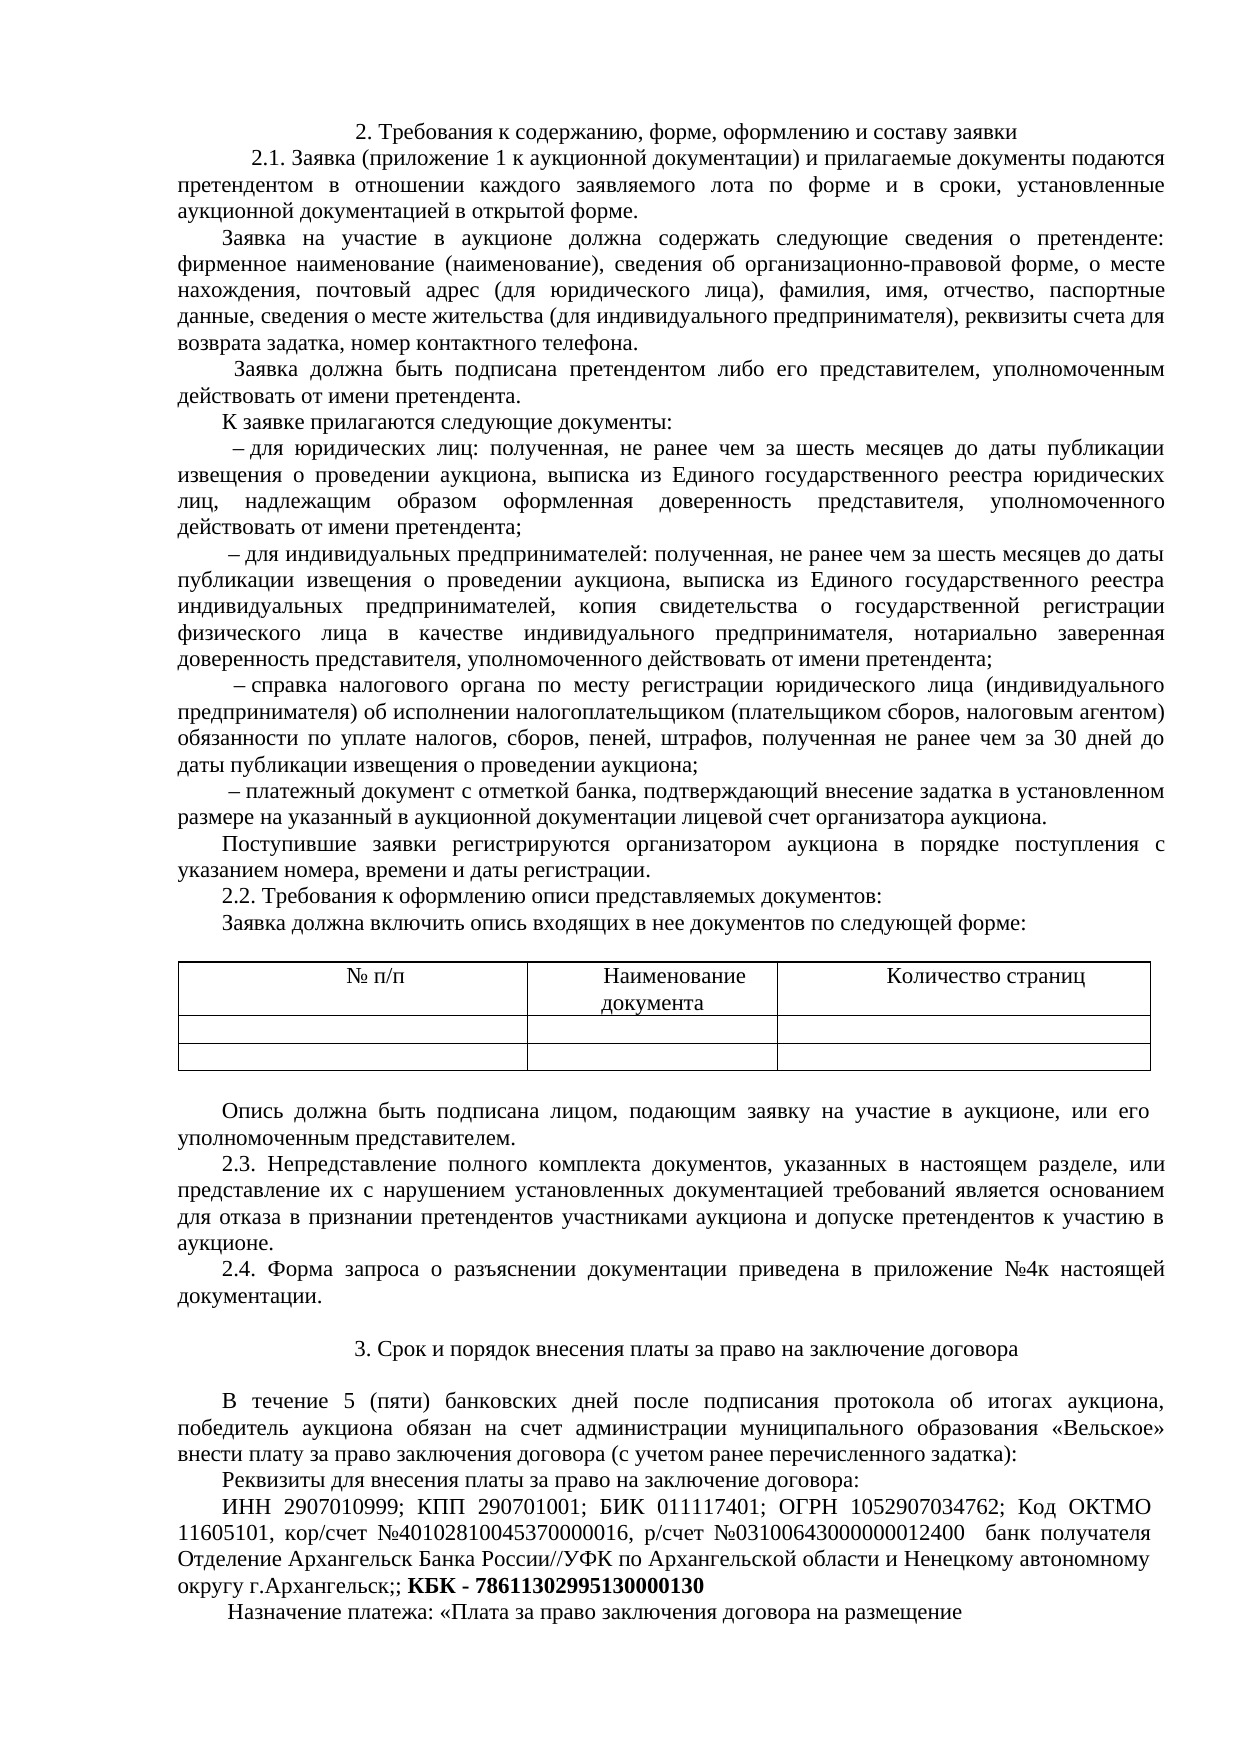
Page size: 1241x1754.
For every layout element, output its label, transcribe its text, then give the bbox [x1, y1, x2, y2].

table_cell [528, 1044, 777, 1070]
text – для юридических лиц: полученная, не ранее чем за шесть месяцев до даты публикации извещения о проведении аукциона, выписка из Единого государственного реестра юридических лиц, надлежащим образом оформленная доверенность представителя, уполномоченного действовать от имени претендента; [177, 434, 1166, 540]
text Заявка должна включить опись входящих в нее документов по следующей форме: [177, 909, 1196, 935]
table_header № п/п [179, 963, 527, 1015]
text 2. Требования к содержанию, форме, оформлению и составу заявки [177, 118, 1152, 144]
table_cell [179, 1044, 527, 1070]
text – для индивидуальных предпринимателей: полученная, не ранее чем за шесть месяцев до даты публикации извещения о проведении аукциона, выписка из Единого государственного реестра индивидуальных предпринимателей, копия свидетельства о государственной регистрации физического лица в качестве индивидуального предпринимателя, нотариально заверенная доверенность представителя, уполномоченного действовать от имени претендента; [177, 540, 1166, 672]
text 2.1. Заявка (приложение 1 к аукционной документации) и прилагаемые документы подаются претендентом в отношении каждого заявляемого лота по форме и в сроки, установленные аукционной документацией в открытой форме. [177, 144, 1166, 223]
text ИНН 2907010999; КПП 290701001; БИК 011117401; ОГРН 1052907034762; Код ОКТМО 11605101, кор/счет №40102810045370000016, р/счет №03100643000000012400 банк получателя Отделение Архангельск Банка России//УФК по Архангельской области и Ненецкому автономному округу г.Архангельск;; КБК - 78611302995130000130 [177, 1493, 1152, 1598]
text Назначение платежа: «Плата за право заключения договора на размещение [177, 1598, 1166, 1624]
text К заявке прилагаются следующие документы: [177, 408, 1196, 434]
table_header Количество страниц [778, 963, 1150, 1015]
text Реквизиты для внесения платы за право на заключение договора: [177, 1466, 1152, 1493]
table_cell [179, 1016, 527, 1043]
text 3. Срок и порядок внесения платы за право на заключение договора [177, 1334, 1152, 1361]
text Опись должна быть подписана лицом, подающим заявку на участие в аукционе, или его уполномоченным представителем. [177, 1097, 1152, 1150]
table_cell [528, 1016, 777, 1043]
text В течение 5 (пяти) банковских дней после подписания протокола об итогах аукциона, победитель аукциона обязан на счет администрации муниципального образования «Вельское» внести плату за право заключения договора (с учетом ранее перечисленного задатка): [177, 1387, 1166, 1466]
text – справка налогового органа по месту регистрации юридического лица (индивидуального предпринимателя) об исполнении налогоплательщиком (плательщиком сборов, налоговым агентом) обязанности по уплате налогов, сборов, пеней, штрафов, полученная не ранее чем за 30 дней до даты публикации извещения о проведении аукциона; [177, 672, 1166, 777]
text Заявка на участие в аукционе должна содержать следующие сведения о претенденте: фирменное наименование (наименование), сведения об организационно-правовой форме, о месте нахождения, почтовый адрес (для юридического лица), фамилия, имя, отчество, паспортные данные, сведения о месте жительства (для индивидуального предпринимателя), реквизиты счета для возврата задатка, номер контактного телефона. [177, 223, 1166, 355]
table_cell [778, 1044, 1150, 1070]
table_cell [778, 1016, 1150, 1043]
text Поступившие заявки регистрируются организатором аукциона в порядке поступления с указанием номера, времени и даты регистрации. [177, 830, 1166, 882]
text 2.4. Форма запроса о разъяснении документации приведена в приложение №4к настоящей документации. [177, 1256, 1166, 1308]
text 2.2. Требования к оформлению описи представляемых документов: [177, 882, 1196, 909]
text Заявка должна быть подписана претендентом либо его представителем, уполномоченным действовать от имени претендента. [177, 355, 1166, 408]
text 2.3. Непредставление полного комплекта документов, указанных в настоящем разделе, или представление их с нарушением установленных документацией требований является основанием для отказа в признании претендентов участниками аукциона и допуске претендентов к участию в аукционе. [177, 1150, 1166, 1256]
table_header Наименование документа [528, 963, 777, 1015]
text – платежный документ с отметкой банка, подтверждающий внесение задатка в установленном размере на указанный в аукционной документации лицевой счет организатора аукциона. [177, 777, 1166, 830]
